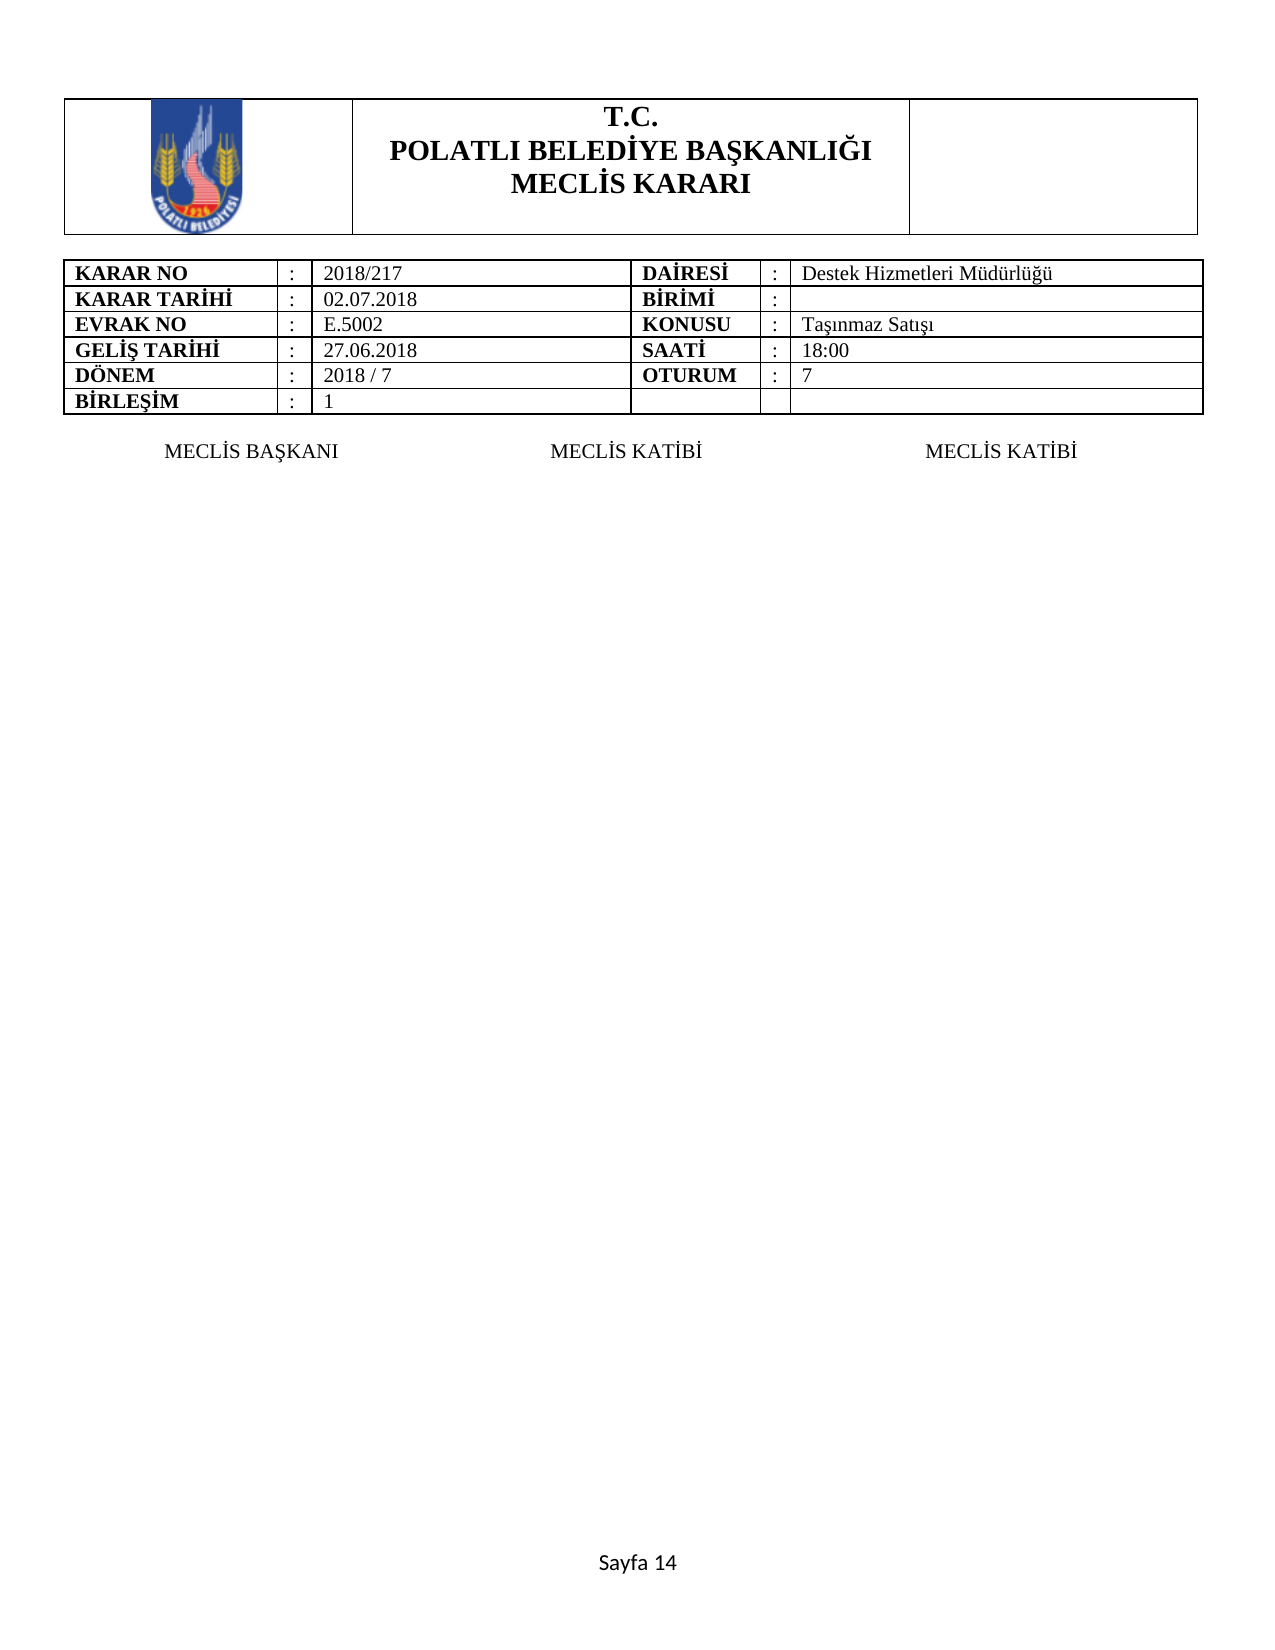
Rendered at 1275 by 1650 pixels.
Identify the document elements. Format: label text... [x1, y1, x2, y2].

table_header MÜCAHİT ÖZCAN MECLİS KATİBİ [439, 439, 814, 463]
picture [151, 99, 243, 234]
table_header MUSTAFA UYSAL MECLİS KATİBİ [814, 439, 1189, 463]
table_header MÜRSEL YILDIZKAYA MECLİS BAŞKANI [64, 439, 439, 463]
